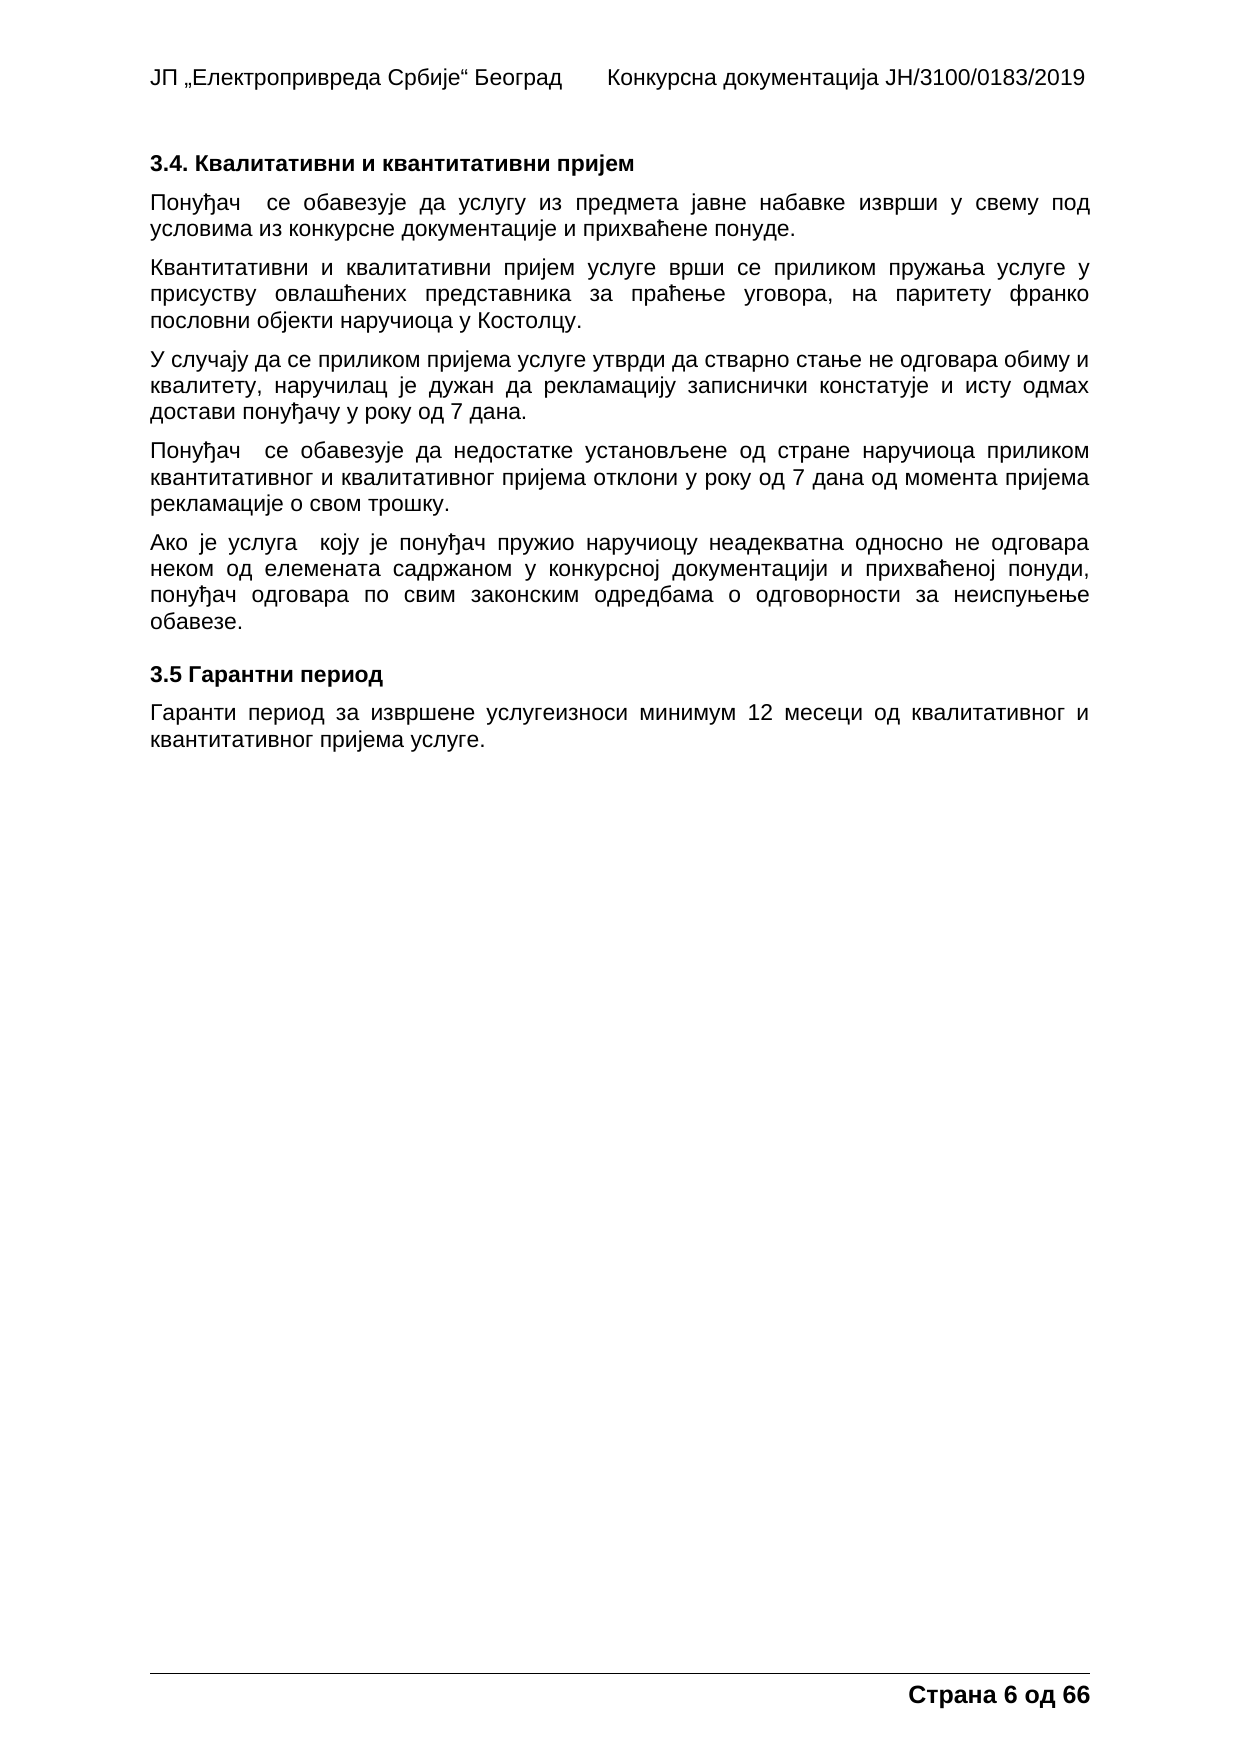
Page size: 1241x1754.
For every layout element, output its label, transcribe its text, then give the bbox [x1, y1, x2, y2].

text Гаранти период за извршене услугеизноси минимум 12 месеци од квалитативног и квантитативног пријема услуге. [150, 699, 1090, 752]
text Понуђач се обавезује да услугу из предмета јавне набавке изврши у свему под условима из конкурсне документације и прихваћене понуде. [150, 189, 1090, 242]
text Понуђач се обавезује да недостатке установљене од стране наручиоца приликом квантитативног и квалитативног пријема отклони у року од 7 дана од момента пријема рекламације о свом трошку. [150, 437, 1090, 516]
text У случају да се приликом пријема услуге утврди да стварно стање не одговара обиму и квалитету, наручилац је дужан да рекламацију записнички констатује и исту одмах достави понуђачу у року од 7 дана. [150, 346, 1090, 425]
text Ако је услуга коју је понуђач пружио наручиоцу неадекватна односно не одговара неком од елемената садржаном у конкурсној документацији и прихваћеној понуди, понуђач одговара по свим законским одредбама о одговорности за неиспуњење обавезе. [150, 529, 1090, 634]
subtitle 3.4. Квалитативни и квантитативни пријем [150, 150, 1090, 176]
text Квантитативни и квалитативни пријем услуге врши се приликом пружања услуге у присуству овлашћених представника за праћење уговора, на паритету франко пословни објекти наручиоца у Костолцу. [150, 254, 1090, 333]
text 3.5 Гарантни период [150, 661, 1090, 687]
